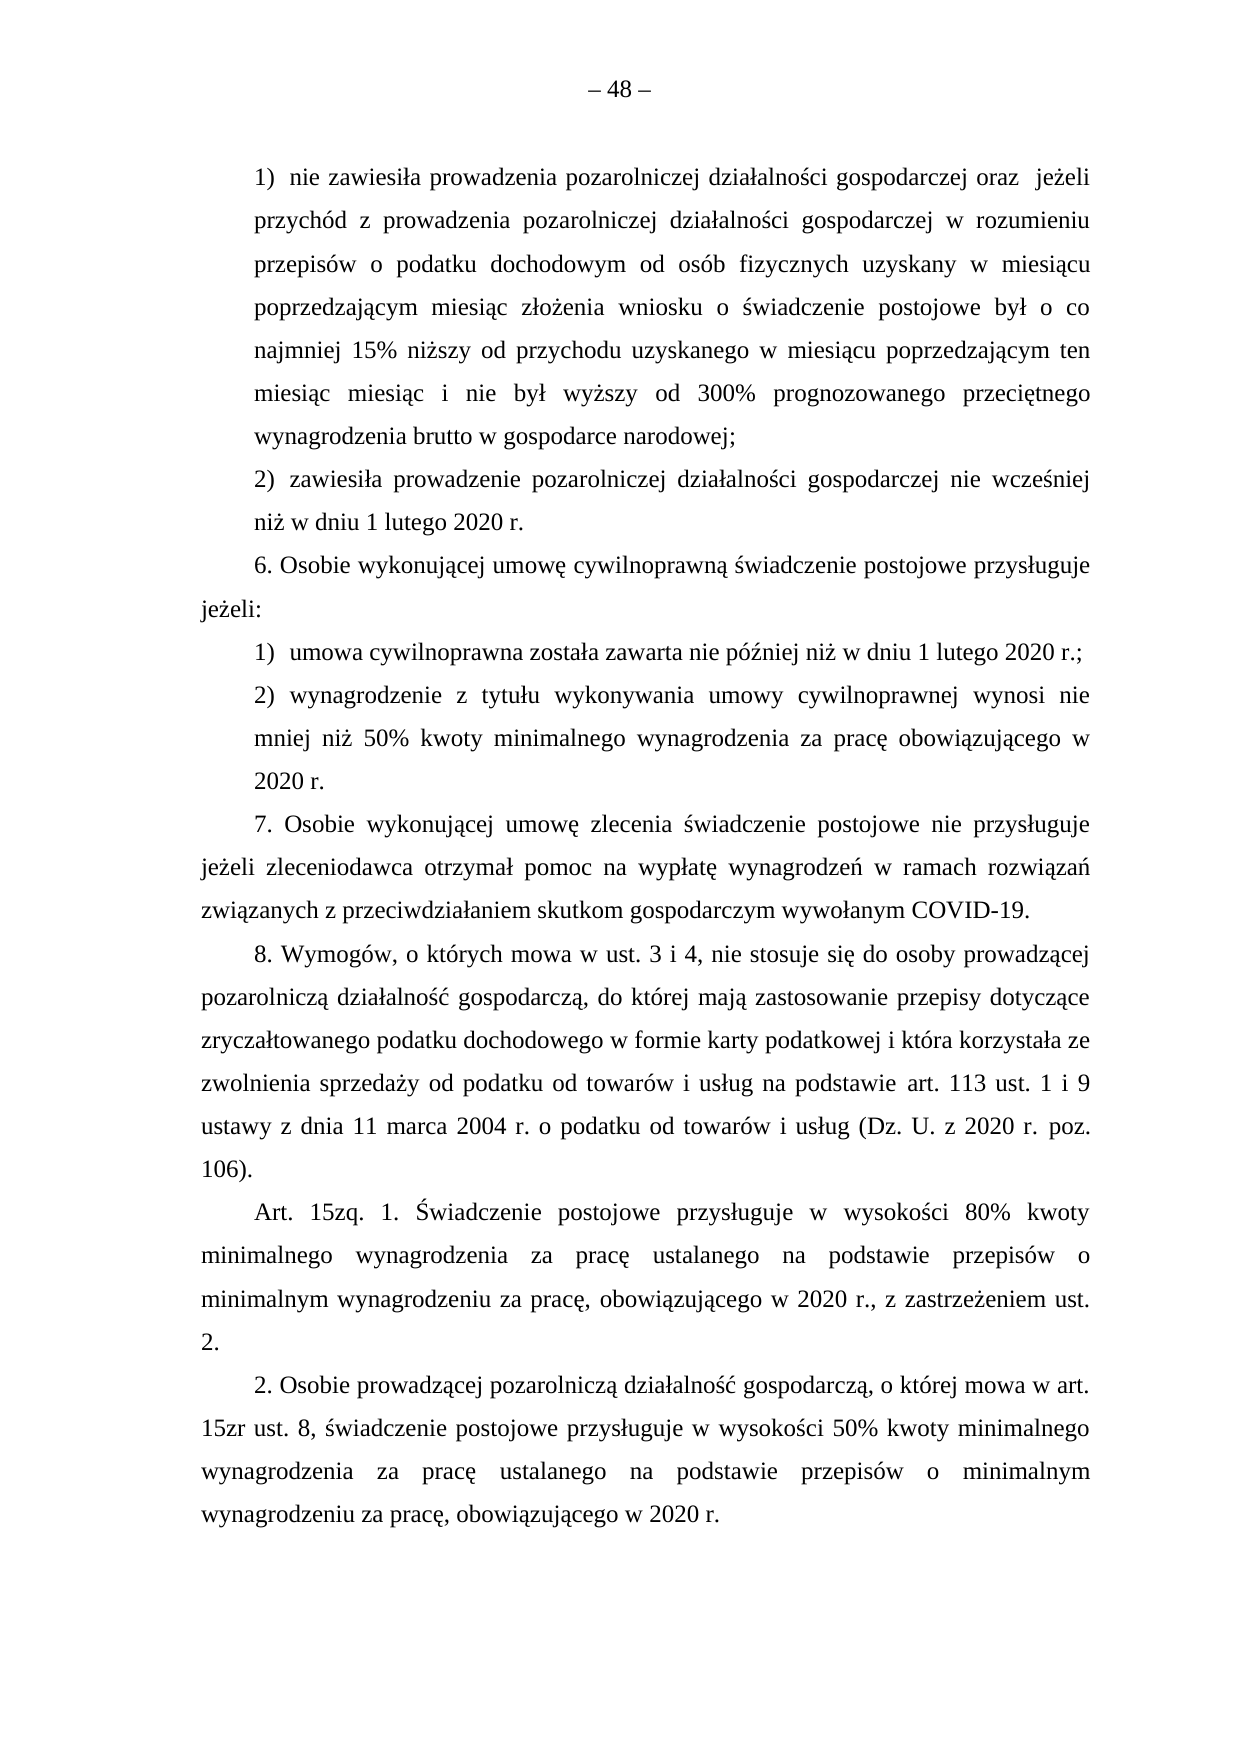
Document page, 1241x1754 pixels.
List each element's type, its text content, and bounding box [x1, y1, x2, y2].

text 2. Osobie prowadzącej pozarolniczą działalność gospodarczą, o której mowa w art. 15zr ust. 8, świadczenie postojowe przysługuje w wysokości 50% kwoty minimalnego wynagrodzenia za pracę ustalanego na podstawie przepisów o minimalnym wynagrodzeniu za pracę, obowiązującego w 2020 r. [201, 1370, 1091, 1528]
text 2) zawiesiła prowadzenie pozarolniczej działalności gospodarczej nie wcześniej niż w dniu 1 lutego 2020 r. [254, 464, 1091, 536]
text 1) umowa cywilnoprawna została zawarta nie później niż w dniu 1 lutego 2020 r.; [254, 637, 1091, 666]
text 7. Osobie wykonującej umowę zlecenia świadczenie postojowe nie przysługuje jeżeli zleceniodawca otrzymał pomoc na wypłatę wynagrodzeń w ramach rozwiązań związanych z przeciwdziałaniem skutkom gospodarczym wywołanym COVID-19. [201, 809, 1091, 924]
text 1) nie zawiesiła prowadzenia pozarolniczej działalności gospodarczej oraz jeżeli przychód z prowadzenia pozarolniczej działalności gospodarczej w rozumieniu przepisów o podatku dochodowym od osób fizycznych uzyskany w miesiącu poprzedzającym miesiąc złożenia wniosku o świadczenie postojowe był o co najmniej 15% niższy od przychodu uzyskanego w miesiącu poprzedzającym ten miesiąc miesiąc i nie był wyższy od 300% prognozowanego przeciętnego wynagrodzenia brutto w gospodarce narodowej; [254, 162, 1091, 450]
text Art. 15zq. 1. Świadczenie postojowe przysługuje w wysokości 80% kwoty minimalnego wynagrodzenia za pracę ustalanego na podstawie przepisów o minimalnym wynagrodzeniu za pracę, obowiązującego w 2020 r., z zastrzeżeniem ust. 2. [201, 1197, 1091, 1356]
text 6. Osobie wykonującej umowę cywilnoprawną świadczenie postojowe przysługuje jeżeli: [201, 551, 1091, 622]
text 2) wynagrodzenie z tytułu wykonywania umowy cywilnoprawnej wynosi nie mniej niż 50% kwoty minimalnego wynagrodzenia za pracę obowiązującego w 2020 r. [254, 680, 1091, 795]
text 8. Wymogów, o których mowa w ust. 3 i 4, nie stosuje się do osoby prowadzącej pozarolniczą działalność gospodarczą, do której mają zastosowanie przepisy dotyczące zryczałtowanego podatku dochodowego w formie karty podatkowej i która korzystała ze zwolnienia sprzedaży od podatku od towarów i usług na podstawie art. 113 ust. 1 i 9 ustawy z dnia 11 marca 2004 r. o podatku od towarów i usług (Dz. U. z 2020 r. poz. 106). [201, 939, 1091, 1183]
